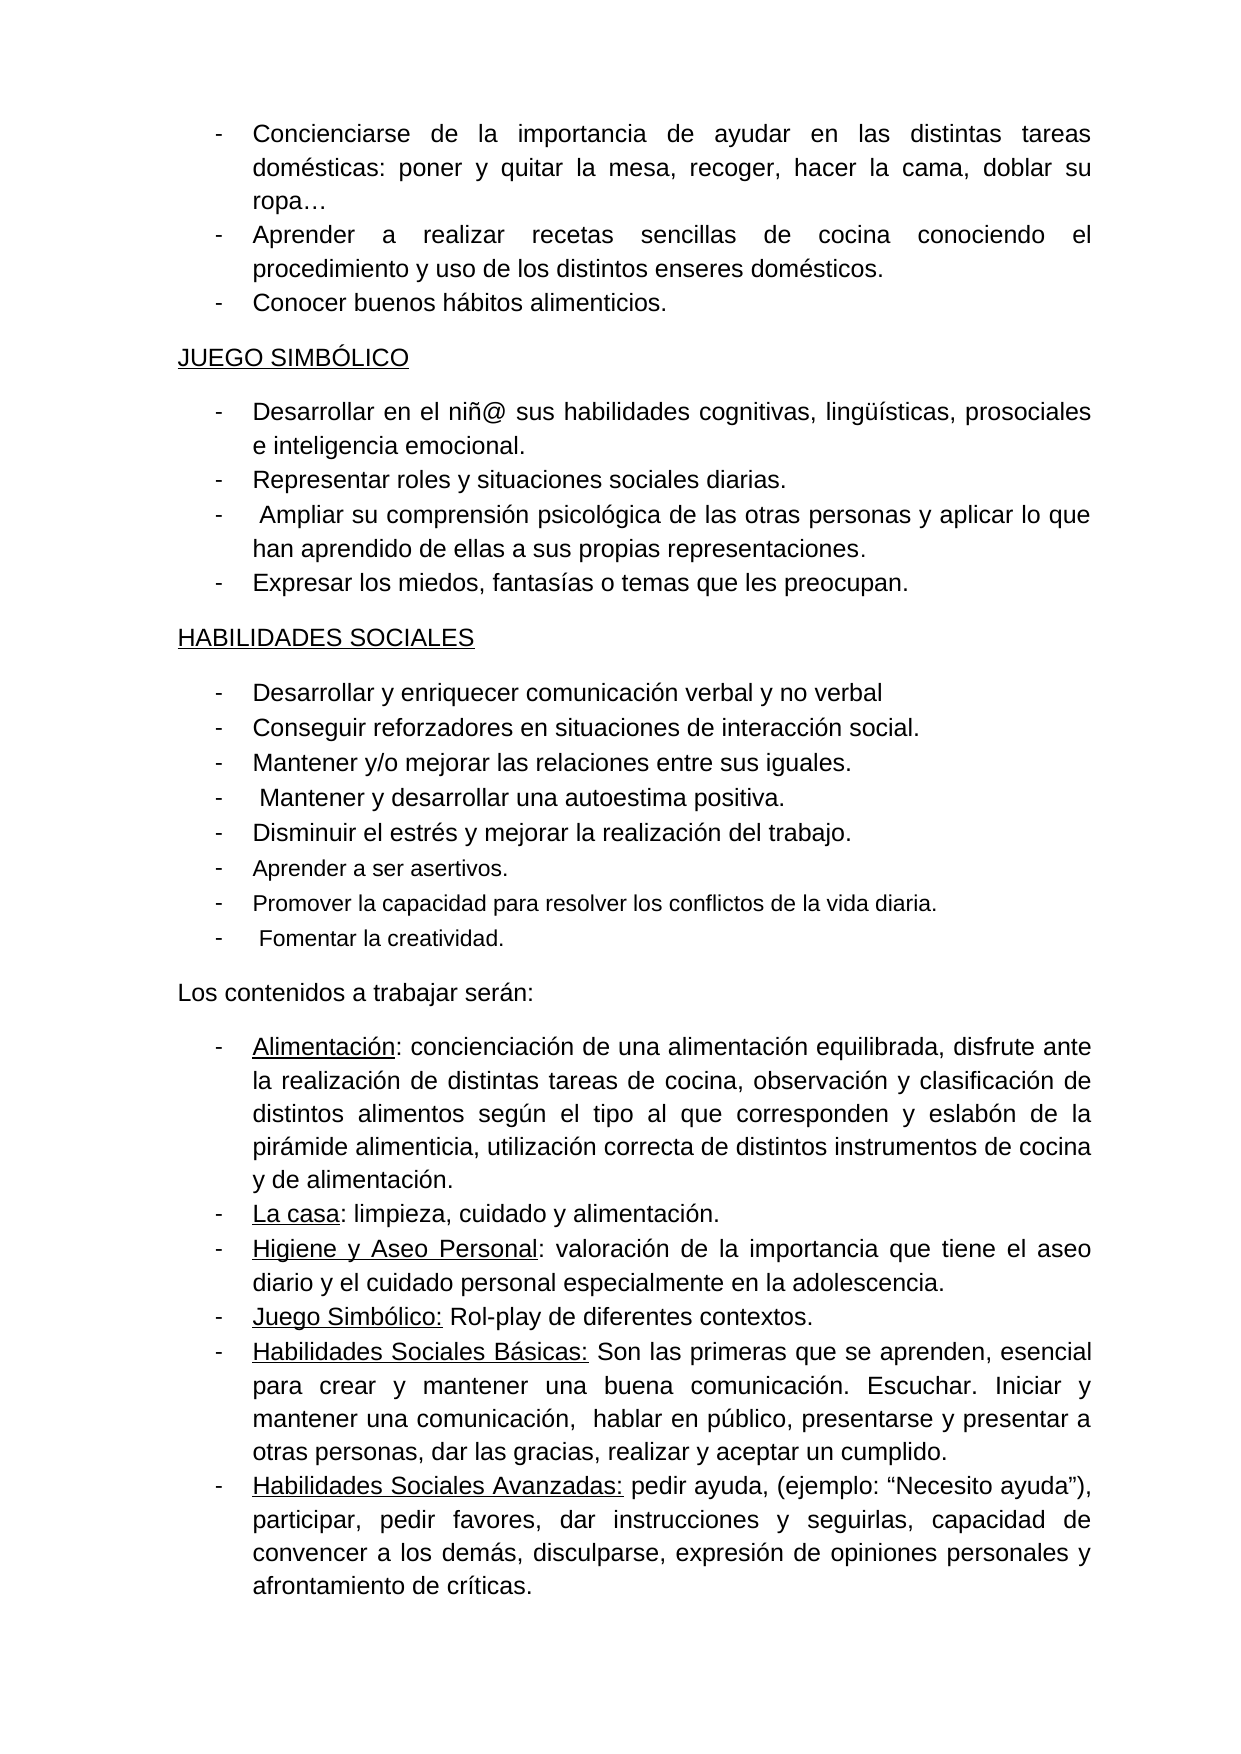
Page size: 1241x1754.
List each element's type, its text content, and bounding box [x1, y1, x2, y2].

list Representar roles y situaciones sociales diarias. [215, 464, 1093, 495]
list Desarrollar y enriquecer comunicación verbal y no verbal [215, 677, 1093, 707]
list Ampliar su comprensión psicológica de las otras personas y aplicar lo que han aprendido de ellas a sus propias representaciones. [215, 499, 1093, 563]
list Alimentación: concienciación de una alimentación equilibrada, disfrute ante la realización de distintas tareas de cocina, observación y clasificación de distintos alimentos según el tipo al que corresponden y eslabón de la pirámide alimenticia, utilización correcta de distintos instrumentos de cocina y de alimentación. [215, 1031, 1093, 1194]
list Desarrollar en el niñ@ sus habilidades cognitivas, lingüísticas, prosociales e inteligencia emocional. [215, 396, 1093, 460]
list Promover la capacidad para resolver los conflictos de la vida diaria. [215, 887, 1093, 917]
list Disminuir el estrés y mejorar la realización del trabajo. [215, 817, 1093, 847]
list Conseguir reforzadores en situaciones de interacción social. [215, 712, 1093, 742]
list Expresar los miedos, fantasías o temas que les preocupan. [215, 567, 1093, 598]
text HABILIDADES SOCIALES [177, 623, 1093, 652]
list Mantener y desarrollar una autoestima positiva. [215, 782, 1093, 812]
list Aprender a realizar recetas sencillas de cocina conociendo el procedimiento y uso de los distintos enseres domésticos. [215, 219, 1093, 282]
list Mantener y/o mejorar las relaciones entre sus iguales. [215, 747, 1093, 777]
list Conocer buenos hábitos alimenticios. [215, 287, 1093, 317]
list Habilidades Sociales Básicas: Son las primeras que se aprenden, esencial para crear y mantener una buena comunicación. Escuchar. Iniciar y mantener una comunicación, hablar en público, presentarse y presentar a otras personas, dar las gracias, realizar y aceptar un cumplido. [215, 1336, 1093, 1466]
list Concienciarse de la importancia de ayudar en las distintas tareas domésticas: poner y quitar la mesa, recoger, hacer la cama, doblar su ropa… [215, 118, 1093, 215]
list Juego Simbólico: Rol-play de diferentes contextos. [215, 1301, 1093, 1332]
text JUEGO SIMBÓLICO [177, 343, 1093, 371]
list Habilidades Sociales Avanzadas: pedir ayuda, (ejemplo: “Necesito ayuda”), participar, pedir favores, dar instrucciones y seguirlas, capacidad de convencer a los demás, disculparse, expresión de opiniones personales y afrontamiento de críticas. [215, 1470, 1093, 1599]
list La casa: limpieza, cuidado y alimentación. [215, 1198, 1093, 1229]
list Fomentar la creatividad. [215, 922, 1093, 952]
text Los contenidos a trabajar serán: [177, 978, 1093, 1006]
list Aprender a ser asertivos. [215, 852, 1093, 882]
list Higiene y Aseo Personal: valoración de la importancia que tiene el aseo diario y el cuidado personal especialmente en la adolescencia. [215, 1233, 1093, 1297]
